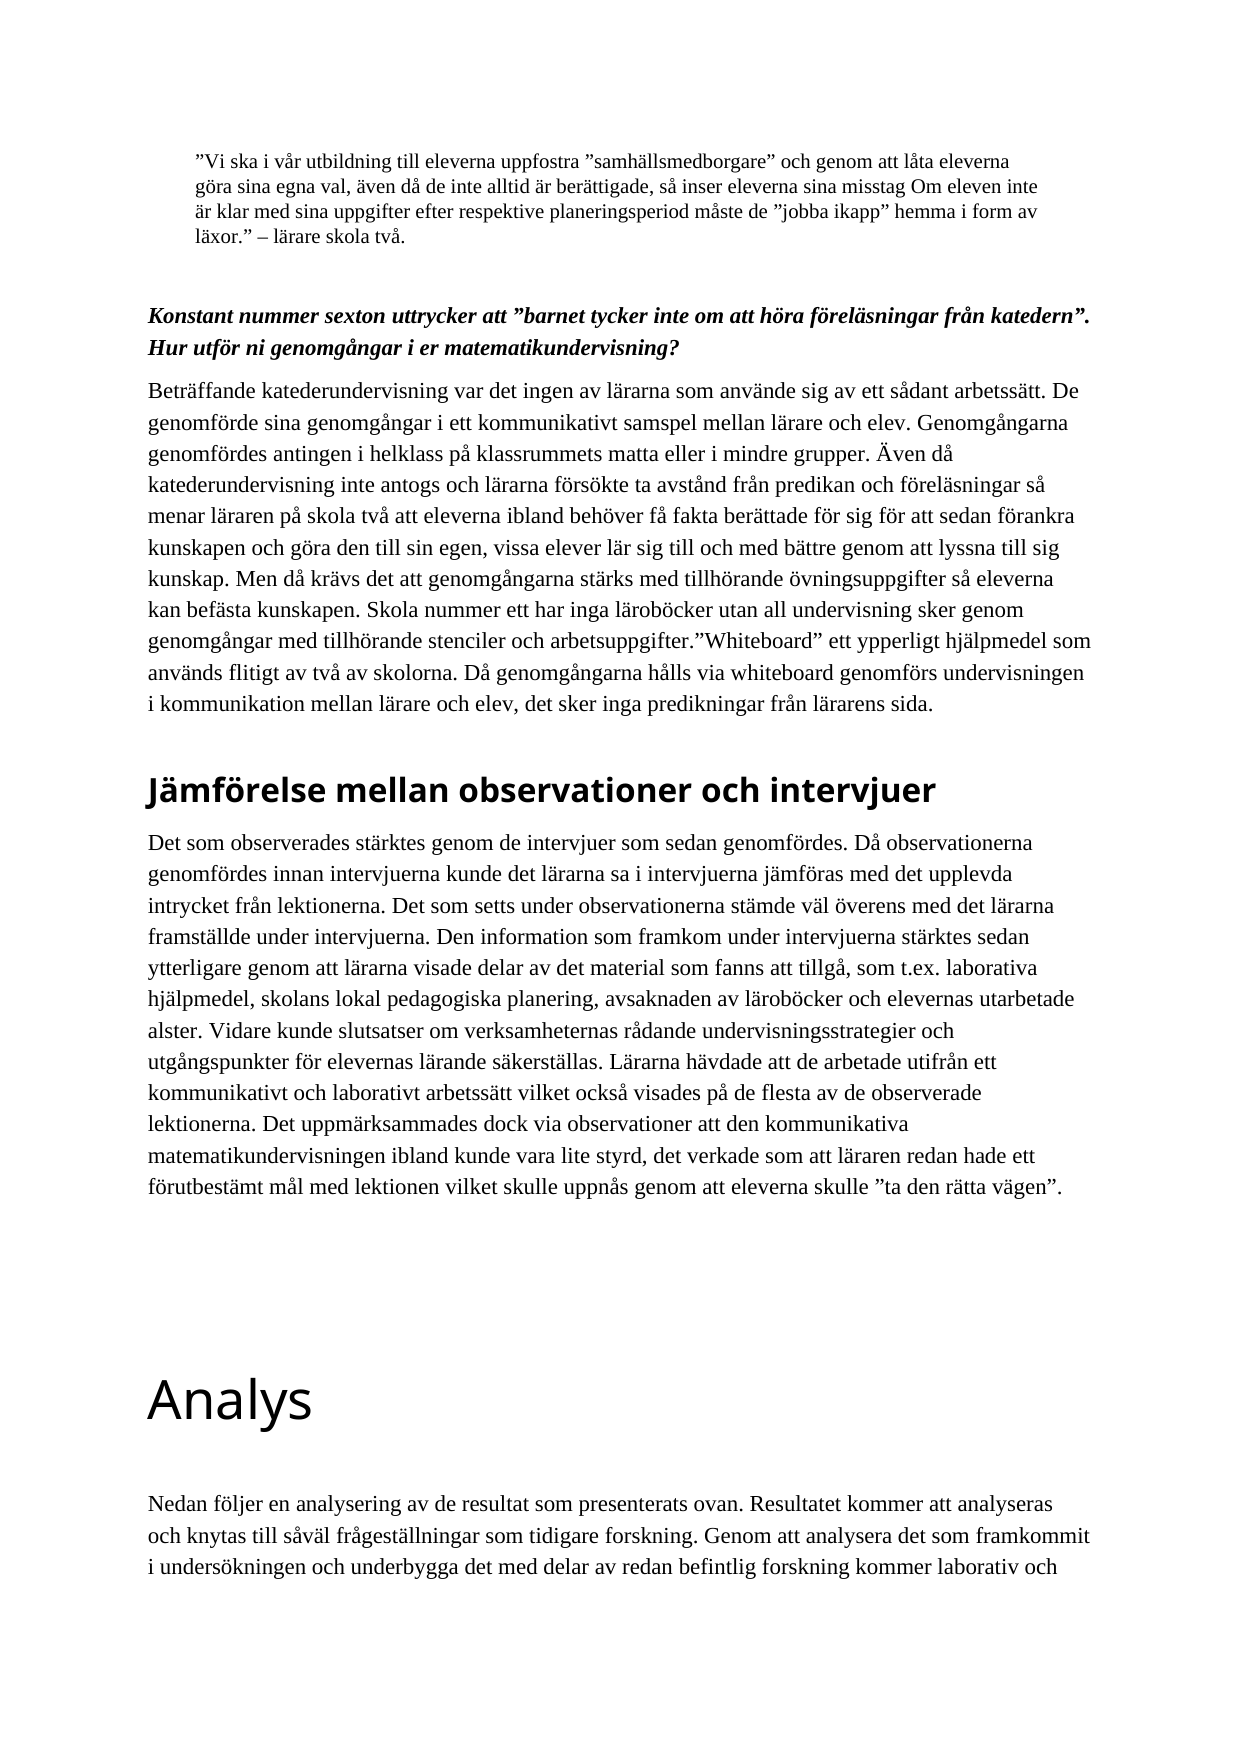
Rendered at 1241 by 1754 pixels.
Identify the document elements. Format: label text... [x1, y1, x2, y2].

subtitle Jämförelse mellan observationer och intervjuer [148, 766, 1093, 812]
text ”Vi ska i vår utbildning till eleverna uppfostra ”samhällsmedborgare” och genom att låta eleverna göra sina egna val, även då de inte alltid är berättigade, så inser eleverna sina misstag Om eleven inte är klar med sina uppgifter efter respektive planeringsperiod måste de ”jobba ikapp” hemma i form av läxor.” – lärare skola två. [195, 148, 1045, 248]
text Det som observerades stärktes genom de intervjuer som sedan genomfördes. Då observationerna genomfördes innan intervjuerna kunde det lärarna sa i intervjuerna jämföras med det upplevda intrycket från lektionerna. Det som setts under observationerna stämde väl överens med det lärarna framställde under intervjuerna. Den information som framkom under intervjuerna stärktes sedan ytterligare genom att lärarna visade delar av det material som fanns att tillgå, som t.ex. laborativa hjälpmedel, skolans lokal pedagogiska planering, avsaknaden av läroböcker och elevernas utarbetade alster. Vidare kunde slutsatser om verksamheternas rådande undervisningsstrategier och utgångspunkter för elevernas lärande säkerställas. Lärarna hävdade att de arbetade utifrån ett kommunikativt och laborativt arbetssätt vilket också visades på de flesta av de observerade lektionerna. Det uppmärksammades dock via observationer att den kommunikativa matematikundervisningen ibland kunde vara lite styrd, det verkade som att läraren redan hade ett förutbestämt mål med lektionen vilket skulle uppnås genom att eleverna skulle ”ta den rätta vägen”. [148, 824, 1093, 1199]
text Konstant nummer sexton uttrycker att ”barnet tycker inte om att höra föreläsningar från katedern”. Hur utför ni genomgångar i er matematikundervisning? [148, 298, 1093, 360]
text Beträffande katederundervisning var det ingen av lärarna som använde sig av ett sådant arbetssätt. De genomförde sina genomgångar i ett kommunikativt samspel mellan lärare och elev. Genomgångarna genomfördes antingen i helklass på klassrummets matta eller i mindre grupper. Även då katederundervisning inte antogs och lärarna försökte ta avstånd från predikan och föreläsningar så menar läraren på skola två att eleverna ibland behöver få fakta berättade för sig för att sedan förankra kunskapen och göra den till sin egen, vissa elever lär sig till och med bättre genom att lyssna till sig kunskap. Men då krävs det att genomgångarna stärks med tillhörande övningsuppgifter så eleverna kan befästa kunskapen. Skola nummer ett har inga läroböcker utan all undervisning sker genom genomgångar med tillhörande stenciler och arbetsuppgifter.”Whiteboard” ett ypperligt hjälpmedel som används flitigt av två av skolorna. Då genomgångarna hålls via whiteboard genomförs undervisningen i kommunikation mellan lärare och elev, det sker inga predikningar från lärarens sida. [148, 373, 1093, 716]
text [148, 1486, 1093, 1579]
subtitle Analys [148, 1362, 1093, 1436]
